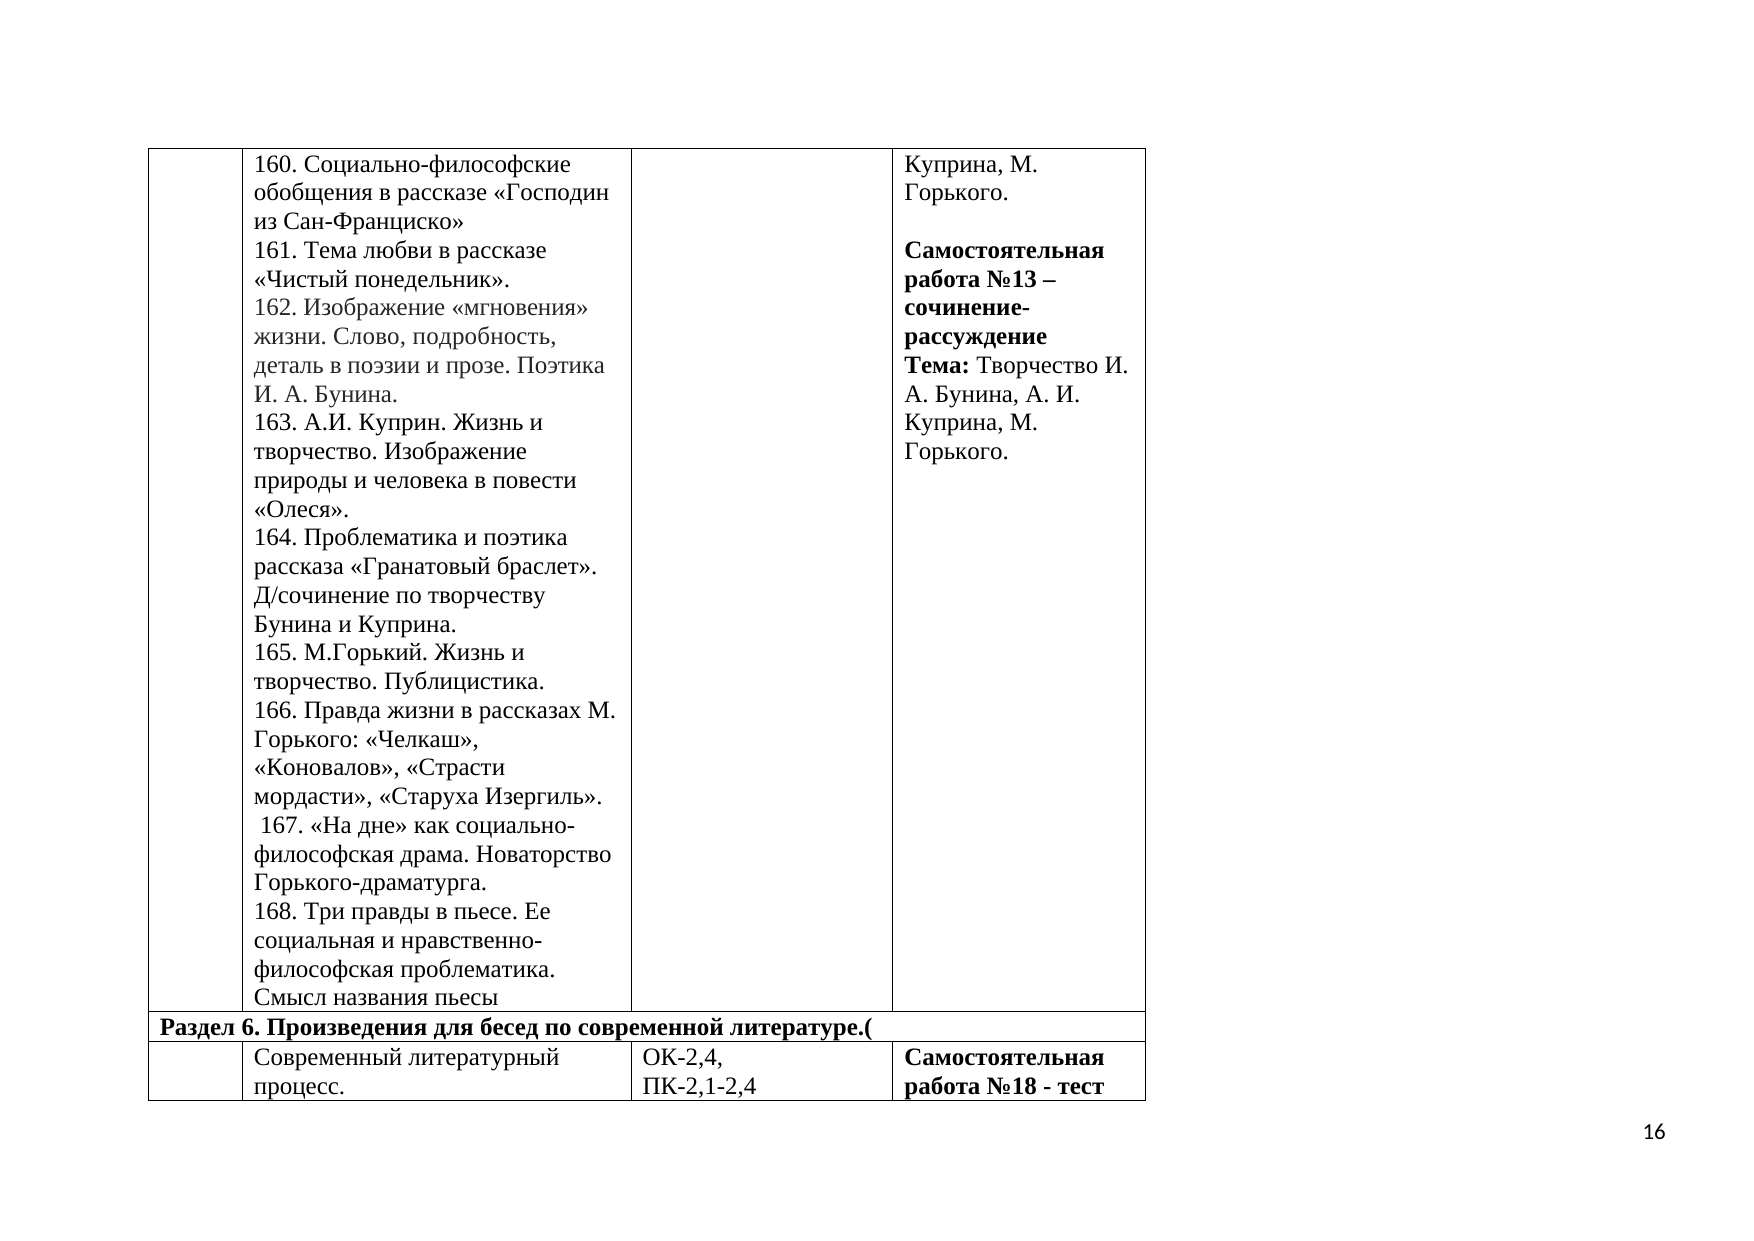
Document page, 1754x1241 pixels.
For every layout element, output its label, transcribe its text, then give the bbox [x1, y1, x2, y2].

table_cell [243, 149, 631, 1011]
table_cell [243, 1042, 631, 1099]
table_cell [893, 149, 1145, 1011]
table_cell [149, 149, 242, 1011]
table_cell ОК-2,4, ПК-2,1-2,4 [632, 1042, 892, 1099]
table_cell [632, 149, 892, 1011]
table_cell [149, 1042, 242, 1099]
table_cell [893, 1042, 1145, 1099]
table_cell Раздел 6. Произведения для бесед по современной литературе.( [149, 1012, 1145, 1041]
